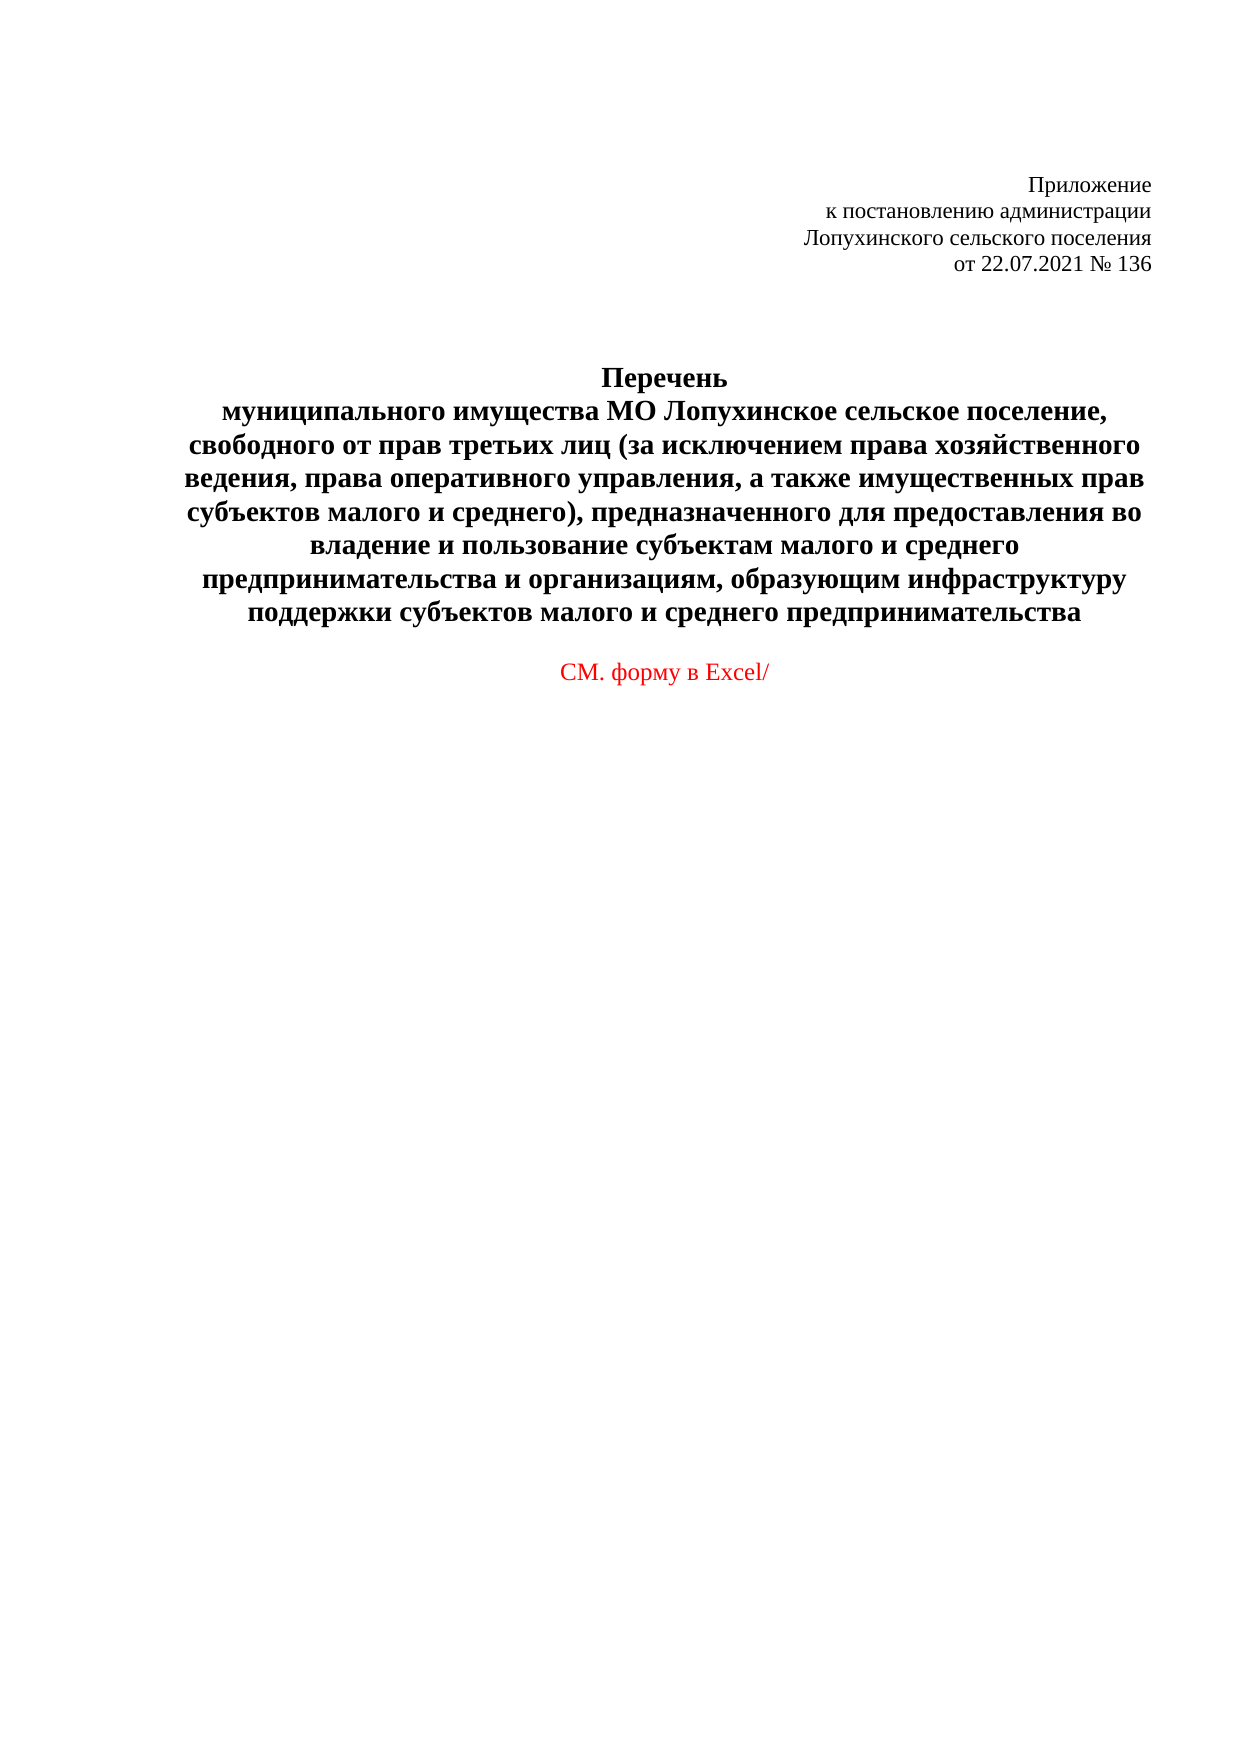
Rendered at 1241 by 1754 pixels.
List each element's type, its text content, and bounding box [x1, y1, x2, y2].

text Перечень [177, 360, 1152, 393]
text от 22.07.2021 № 136 [177, 250, 1152, 276]
text муниципального имущества МО Лопухинское сельское поселение, свободного от прав третьих лиц (за исключением права хозяйственного ведения, права оперативного управления, а также имущественных прав субъектов малого и среднего), предназначенного для предоставления во владение и пользование субъектам малого и среднего предпринимательства и организациям, образующим инфраструктуру поддержки субъектов малого и среднего предпринимательства [177, 393, 1152, 628]
text Приложение [177, 171, 1152, 197]
text к постановлению администрации [177, 197, 1152, 223]
text СМ. форму в Excel/ [177, 657, 1152, 686]
text Лопухинского сельского поселения [177, 223, 1152, 250]
